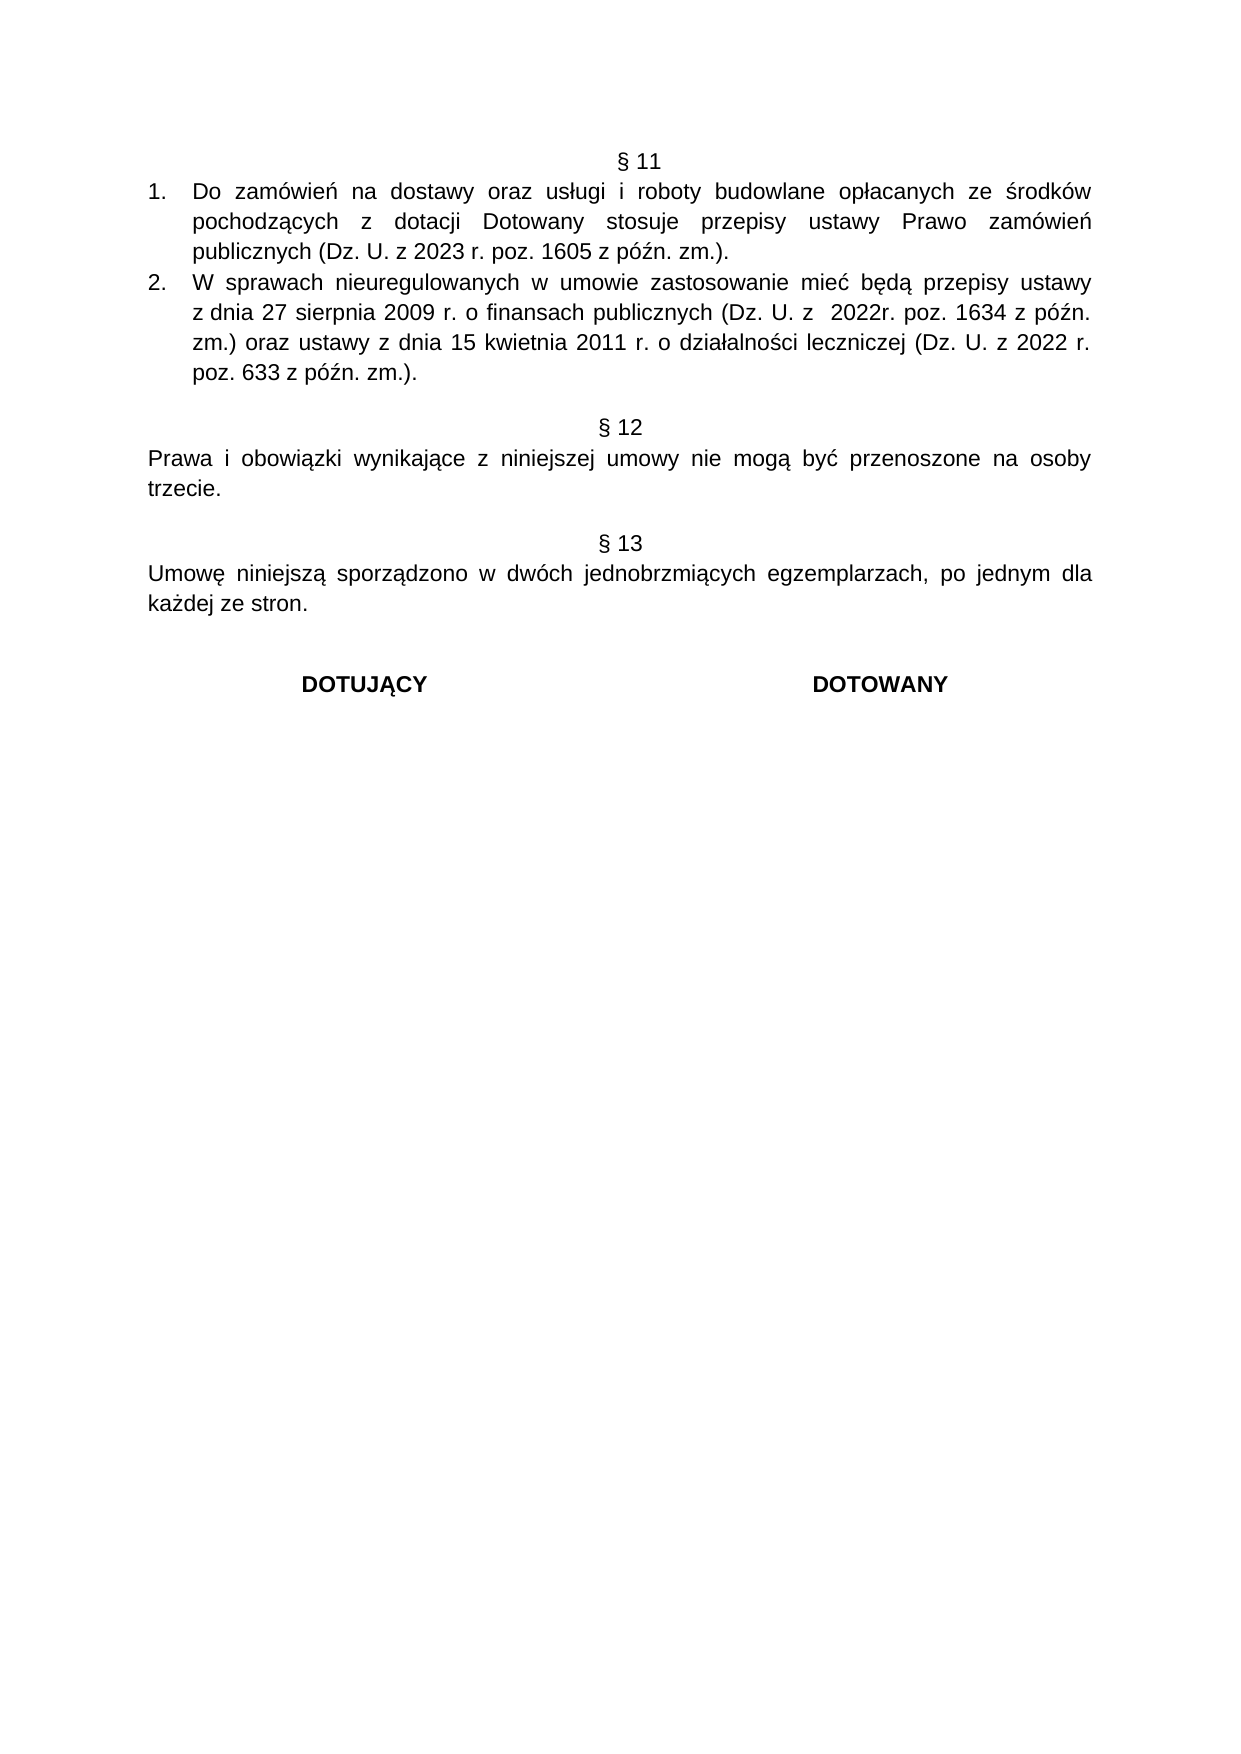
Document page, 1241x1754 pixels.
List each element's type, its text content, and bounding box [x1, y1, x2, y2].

text § 12 [148, 414, 1092, 441]
text § 13 [148, 530, 1092, 556]
text Prawa i obowiązki wynikające z niniejszej umowy nie mogą być przenoszone na osoby trzecie. [148, 444, 1092, 501]
text § 11 [185, 148, 1092, 174]
text Umowę niniejszą sporządzono w dwóch jednobrzmiących egzemplarzach, po jednym dla każdej ze stron. [148, 560, 1092, 617]
text DOTUJĄCY DOTOWANY [295, 671, 1092, 697]
list Do zamówień na dostawy oraz usługi i roboty budowlane opłacanych ze środków pochodzących z dotacji Dotowany stosuje przepisy ustawy Prawo zamówień publicznych (Dz. U. z 2023 r. poz. 1605 z późn. zm.). [148, 178, 1092, 265]
list W sprawach nieuregulowanych w umowie zastosowanie mieć będą przepisy ustawy z dnia 27 sierpnia 2009 r. o finansach publicznych (Dz. U. z 2022r. poz. 1634 z późn. zm.) oraz ustawy z dnia 15 kwietnia 2011 r. o działalności leczniczej (Dz. U. z 2022 r. poz. 633 z późn. zm.). [148, 268, 1092, 386]
